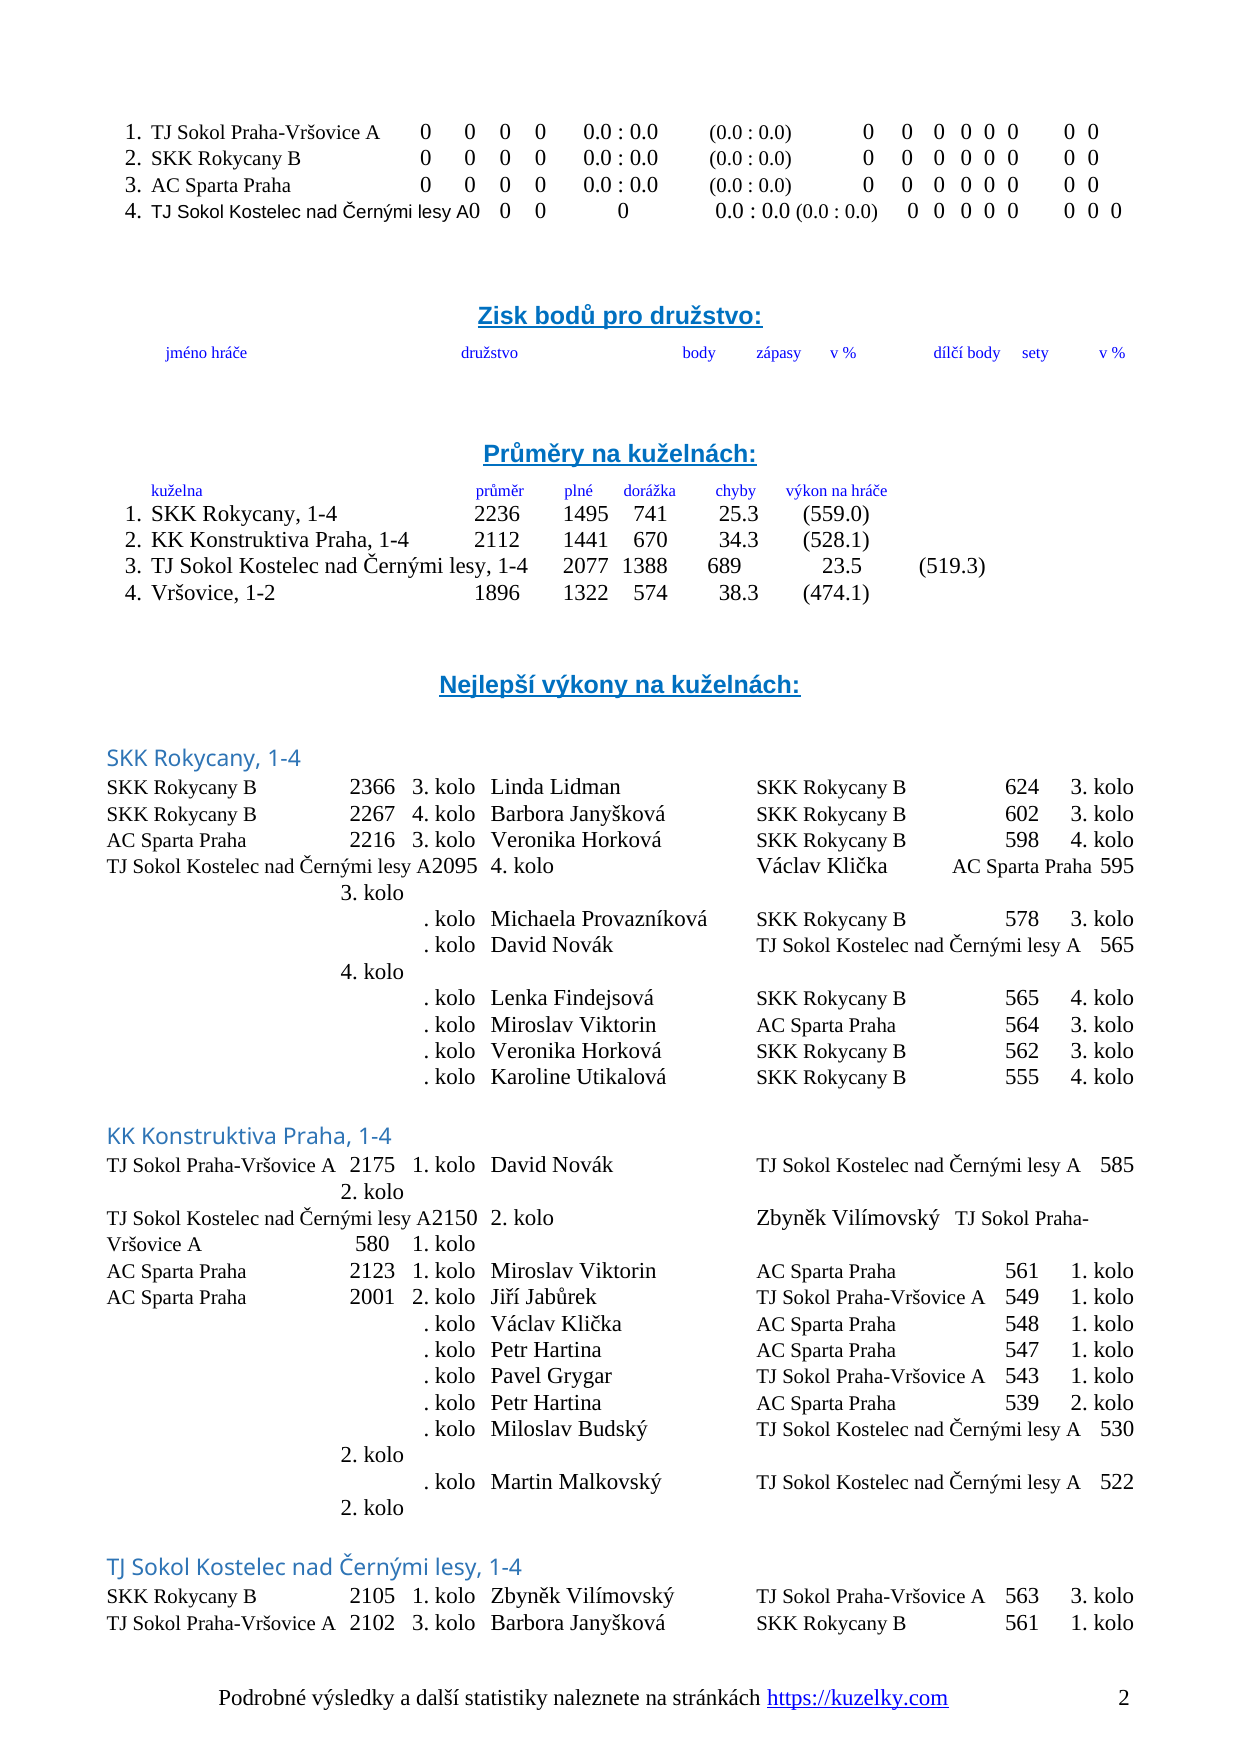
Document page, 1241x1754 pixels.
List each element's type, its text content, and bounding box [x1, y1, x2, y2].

text AC Sparta Praha 2001 2. kolo Jiří Jabůrek TJ Sokol Praha-Vršovice A 549 1. kolo [106, 1283, 1134, 1309]
text . kolo Miloslav Budský TJ Sokol Kostelec nad Černými lesy A 530 2. kolo [106, 1415, 1134, 1468]
text 1. TJ Sokol Praha-Vršovice A 0 0 0 0 0.0 : 0.0 (0.0 : 0.0) 0 0 0 0 0 0 0 0 [106, 118, 1134, 144]
subtitle TJ Sokol Kostelec nad Černými lesy, 1-4 [106, 1551, 1134, 1582]
text TJ Sokol Kostelec nad Černými lesy A 2095 4. kolo Václav Klička AC Sparta Praha 595 3. kolo [106, 852, 1134, 905]
text 1. SKK Rokycany, 1-4 2236 1495 741 25.3 (559.0) [106, 500, 1134, 526]
text jméno hráče družstvo body zápasy v % dílčí body sety v % [106, 342, 1134, 362]
text Průměry na kuželnách: [94, 439, 1145, 468]
text 3. TJ Sokol Kostelec nad Černými lesy, 1-4 2077 1388 689 23.5 (519.3) [106, 552, 1134, 579]
text . kolo Václav Klička AC Sparta Praha 548 1. kolo [106, 1309, 1134, 1336]
text Zisk bodů pro družstvo: [94, 301, 1145, 330]
text SKK Rokycany B 2366 3. kolo Linda Lidman SKK Rokycany B 624 3. kolo [106, 773, 1134, 800]
text AC Sparta Praha 2123 1. kolo Miroslav Viktorin AC Sparta Praha 561 1. kolo [106, 1257, 1134, 1283]
text SKK Rokycany B 2105 1. kolo Zbyněk Vilímovský TJ Sokol Praha-Vršovice A 563 3. kolo [106, 1582, 1134, 1608]
text . kolo David Novák TJ Sokol Kostelec nad Černými lesy A 565 4. kolo [106, 932, 1134, 984]
text TJ Sokol Kostelec nad Černými lesy A 2150 2. kolo Zbyněk Vilímovský TJ Sokol Praha-Vršovice A 580 1. kolo [106, 1204, 1134, 1257]
text 4. TJ Sokol Kostelec nad Černými lesy A 0 0 0 0 0.0 : 0.0 (0.0 : 0.0) 0 0 0 0 0 0 0 0 [106, 197, 1134, 223]
text . kolo Veronika Horková SKK Rokycany B 562 3. kolo [106, 1037, 1134, 1063]
text . kolo Petr Hartina AC Sparta Praha 539 2. kolo [106, 1389, 1134, 1415]
text TJ Sokol Praha-Vršovice A 2175 1. kolo David Novák TJ Sokol Kostelec nad Černými lesy A 585 2. kolo [106, 1151, 1134, 1204]
text kuželna průměr plné dorážka chyby výkon na hráče [106, 481, 1134, 500]
text TJ Sokol Praha-Vršovice A 2102 3. kolo Barbora Janyšková SKK Rokycany B 561 1. kolo [106, 1608, 1134, 1635]
text . kolo Martin Malkovský TJ Sokol Kostelec nad Černými lesy A 522 2. kolo [106, 1468, 1134, 1520]
text 2. KK Konstruktiva Praha, 1-4 2112 1441 670 34.3 (528.1) [106, 526, 1134, 552]
text 4. Vršovice, 1-2 1896 1322 574 38.3 (474.1) [106, 579, 1134, 605]
text . kolo Lenka Findejsová SKK Rokycany B 565 4. kolo [106, 984, 1134, 1011]
text Nejlepší výkony na kuželnách: [94, 670, 1145, 699]
text . kolo Petr Hartina AC Sparta Praha 547 1. kolo [106, 1336, 1134, 1362]
subtitle SKK Rokycany, 1-4 [106, 742, 1134, 773]
text 3. AC Sparta Praha 0 0 0 0 0.0 : 0.0 (0.0 : 0.0) 0 0 0 0 0 0 0 0 [106, 171, 1134, 197]
text . kolo Miroslav Viktorin AC Sparta Praha 564 3. kolo [106, 1011, 1134, 1037]
subtitle KK Konstruktiva Praha, 1-4 [106, 1120, 1134, 1151]
text 2. SKK Rokycany B 0 0 0 0 0.0 : 0.0 (0.0 : 0.0) 0 0 0 0 0 0 0 0 [106, 144, 1134, 171]
text AC Sparta Praha 2216 3. kolo Veronika Horková SKK Rokycany B 598 4. kolo [106, 826, 1134, 852]
text . kolo Michaela Provazníková SKK Rokycany B 578 3. kolo [106, 905, 1134, 932]
text . kolo Karoline Utikalová SKK Rokycany B 555 4. kolo [106, 1063, 1134, 1090]
text SKK Rokycany B 2267 4. kolo Barbora Janyšková SKK Rokycany B 602 3. kolo [106, 800, 1134, 826]
text . kolo Pavel Grygar TJ Sokol Praha-Vršovice A 543 1. kolo [106, 1362, 1134, 1389]
